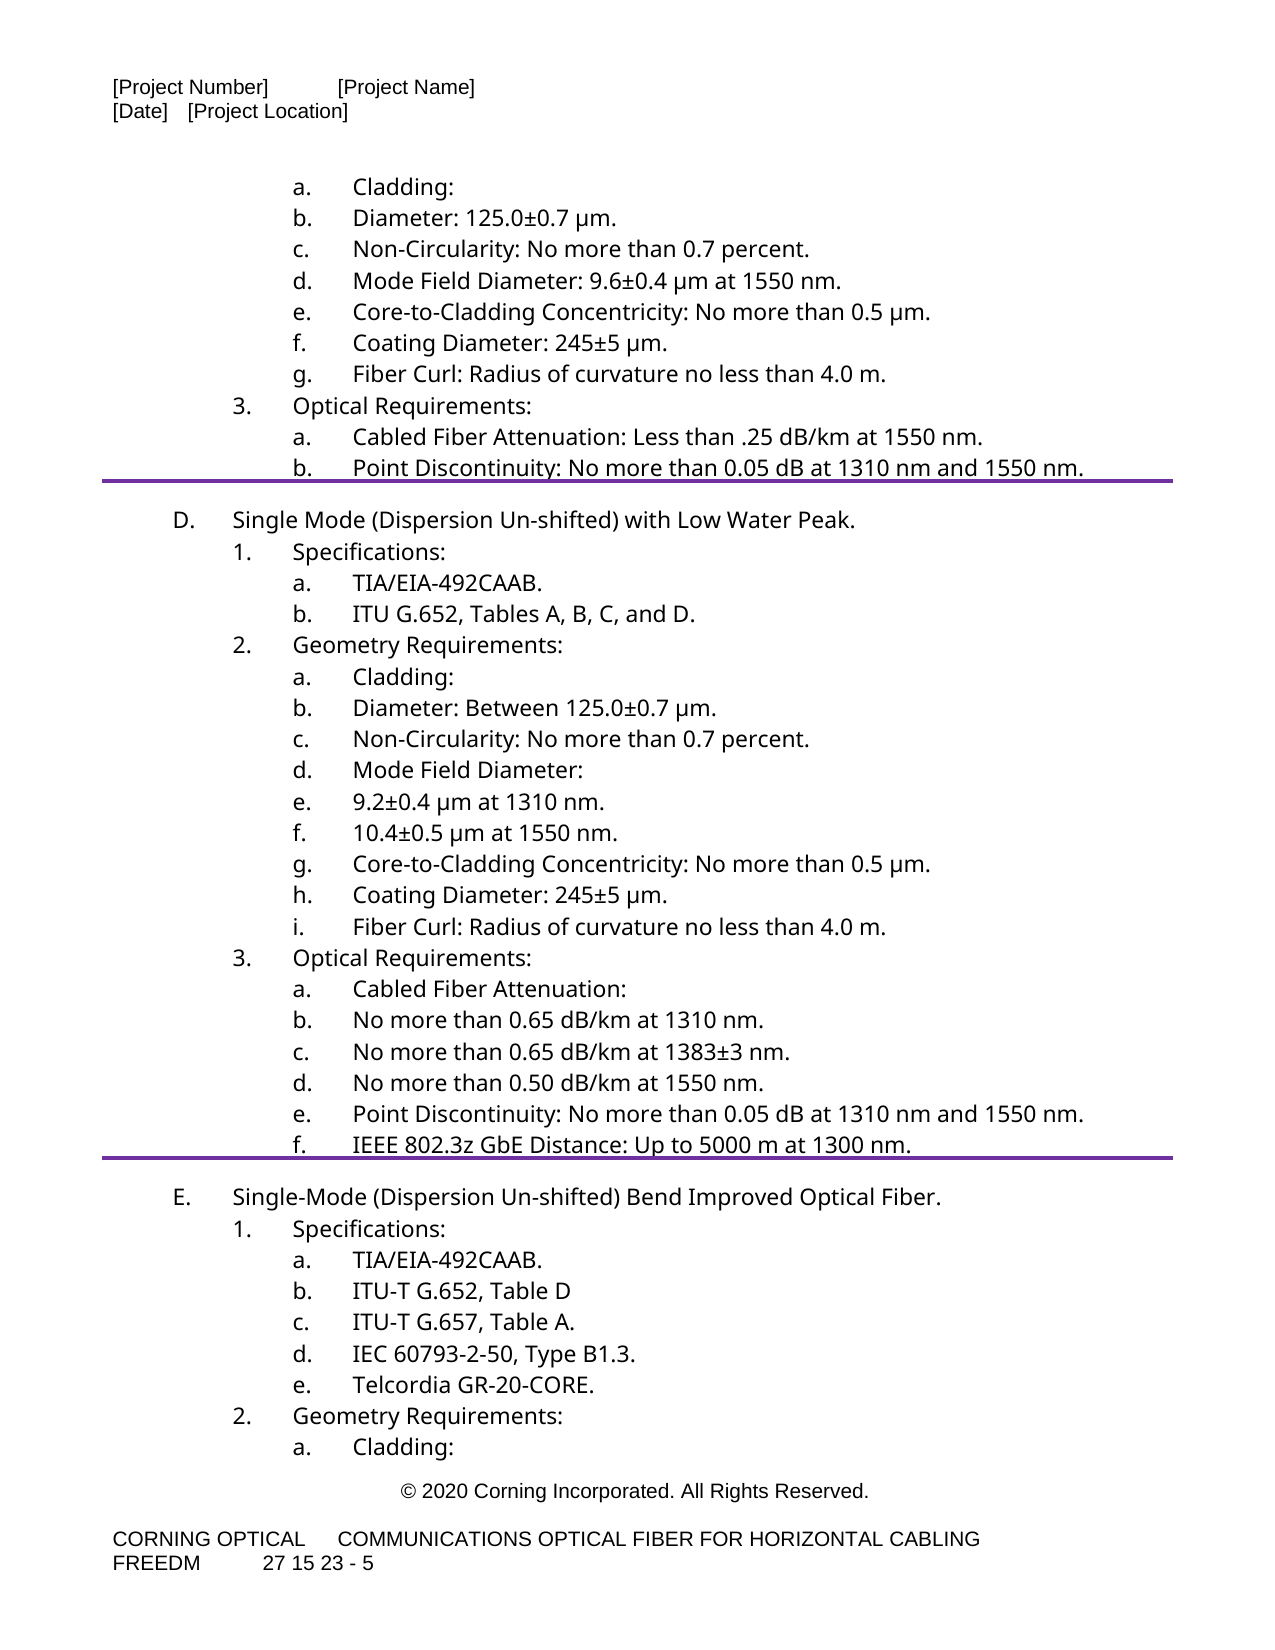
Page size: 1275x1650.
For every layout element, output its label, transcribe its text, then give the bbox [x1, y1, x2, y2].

list ITU-T G.657, Table A. [292, 1306, 1162, 1337]
text Cabled Fiber Attenuation: Less than .25 dB/km at 1550 nm. [292, 421, 1162, 452]
text Non-Circularity: No more than 0.7 percent. [292, 233, 1162, 264]
text Single Mode (Dispersion Un-shifted) with Low Water Peak. [172, 504, 1162, 535]
text Core-to-Cladding Concentricity: No more than 0.5 µm. [292, 296, 1162, 327]
text 10.4±0.5 µm at 1550 nm. [292, 817, 1162, 848]
text 9.2±0.4 µm at 1310 nm. [292, 785, 1162, 817]
text Mode Field Diameter: [292, 754, 1162, 785]
text ITU G.652, Tables A, B, C, and D. [292, 598, 1162, 629]
text IEEE 802.3z GbE Distance: Up to 5000 m at 1300 nm. [292, 1129, 1162, 1156]
text Optical Requirements: [232, 389, 1162, 421]
list Specifications: [232, 1212, 1162, 1244]
text Fiber Curl: Radius of curvature no less than 4.0 m. [292, 910, 1162, 942]
text Coating Diameter: 245±5 µm. [292, 327, 1162, 358]
text Diameter: Between 125.0±0.7 µm. [292, 692, 1162, 723]
text TIA/EIA-492CAAB. [292, 567, 1162, 598]
text Optical Requirements: [232, 942, 1162, 973]
list ITU-T G.652, Table D [292, 1275, 1162, 1306]
text Cladding: [292, 171, 1162, 202]
text Coating Diameter: 245±5 µm. [292, 879, 1162, 910]
text Diameter: 125.0±0.7 µm. [292, 202, 1162, 233]
text No more than 0.65 dB/km at 1383±3 nm. [292, 1035, 1162, 1067]
text Non-Circularity: No more than 0.7 percent. [292, 723, 1162, 754]
text Point Discontinuity: No more than 0.05 dB at 1310 nm and 1550 nm. [292, 452, 1162, 479]
text Point Discontinuity: No more than 0.05 dB at 1310 nm and 1550 nm. [292, 1098, 1162, 1129]
list Telcordia GR-20-CORE. [292, 1369, 1162, 1400]
text Geometry Requirements: [232, 629, 1162, 660]
text Cladding: [292, 660, 1162, 692]
text Mode Field Diameter: 9.6±0.4 µm at 1550 nm. [292, 264, 1162, 296]
list Specifications: [232, 535, 1162, 567]
list IEC 60793-2-50, Type B1.3. [292, 1337, 1162, 1369]
text No more than 0.50 dB/km at 1550 nm. [292, 1067, 1162, 1098]
list Cladding: [292, 1431, 1162, 1462]
text Core-to-Cladding Concentricity: No more than 0.5 µm. [292, 848, 1162, 879]
text No more than 0.65 dB/km at 1310 nm. [292, 1004, 1162, 1035]
text Fiber Curl: Radius of curvature no less than 4.0 m. [292, 358, 1162, 389]
list TIA/EIA-492CAAB. [292, 1244, 1162, 1275]
text Cabled Fiber Attenuation: [292, 973, 1162, 1004]
text Single-Mode (Dispersion Un-shifted) Bend Improved Optical Fiber. [172, 1181, 1162, 1212]
list Geometry Requirements: [232, 1400, 1162, 1431]
